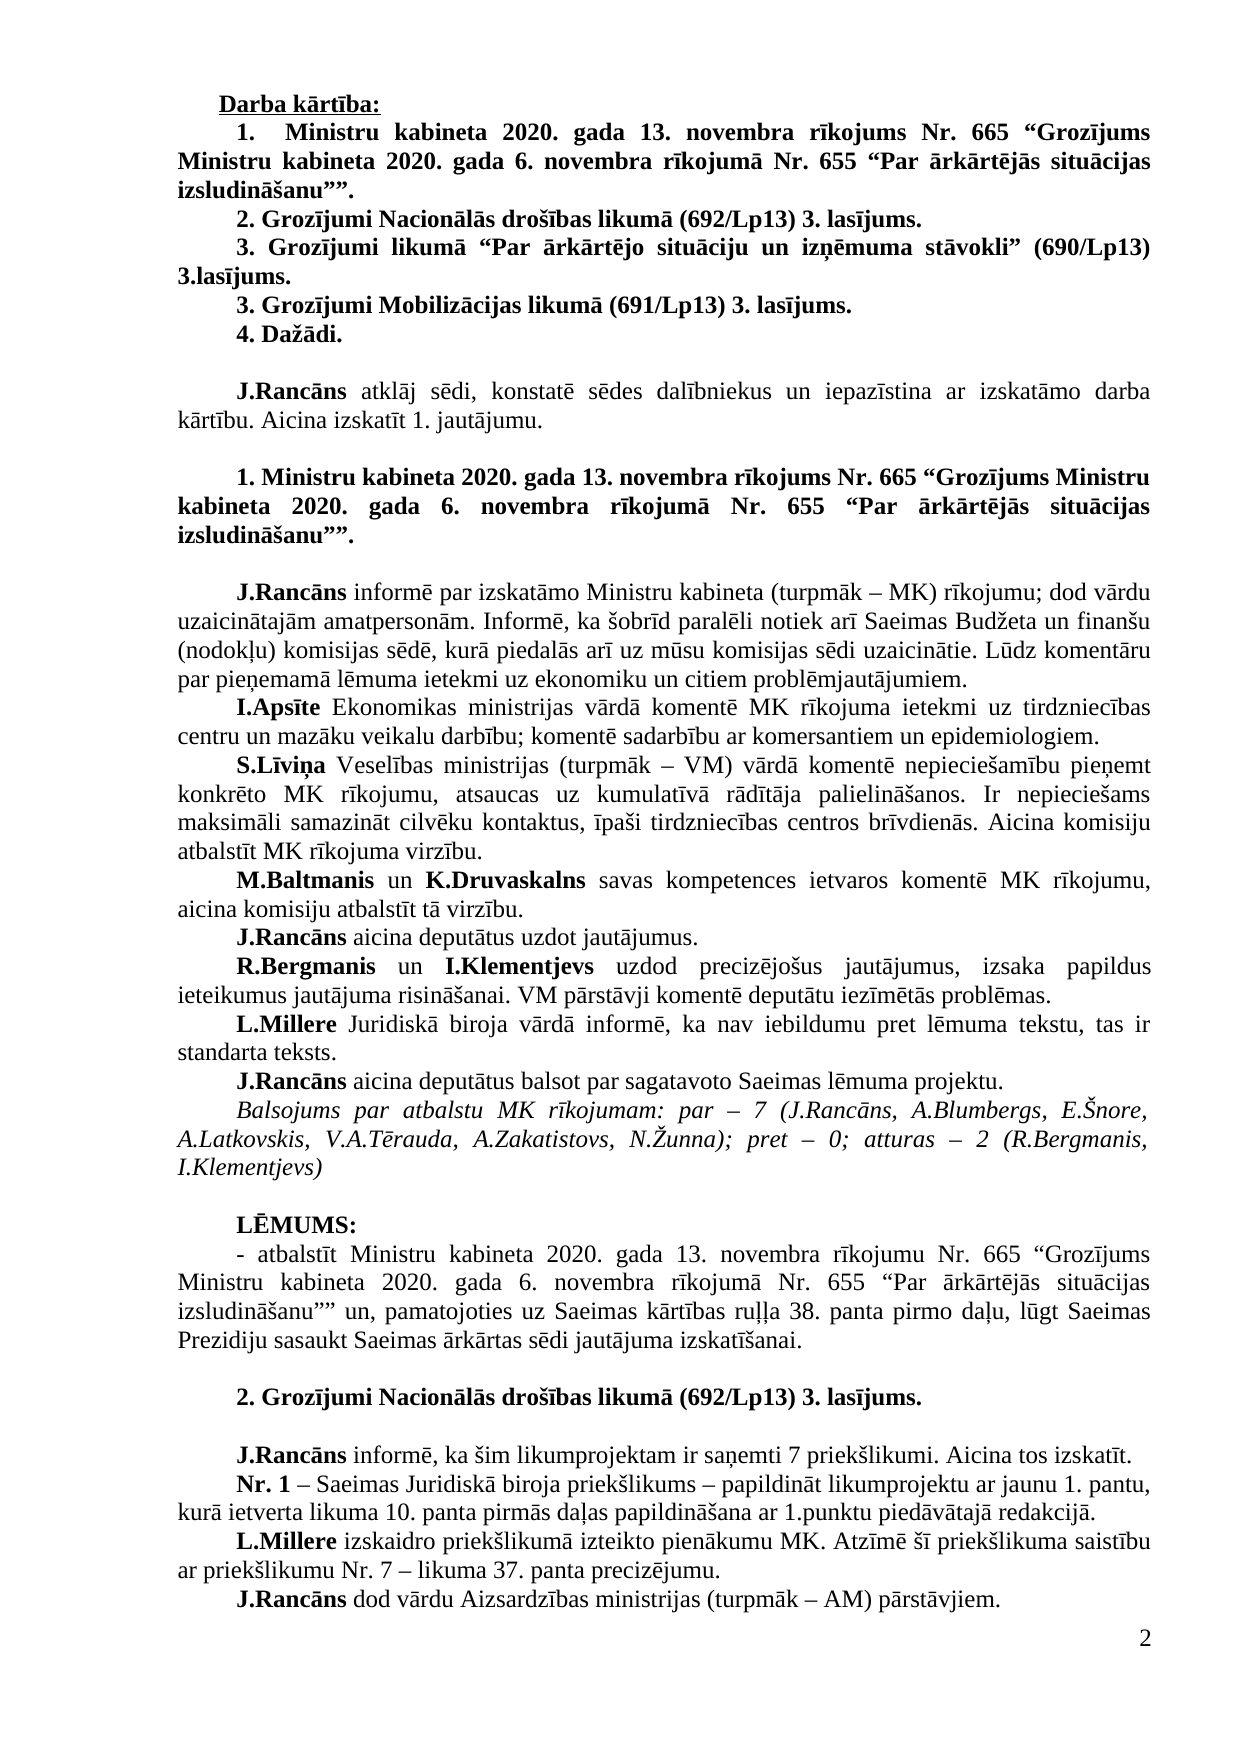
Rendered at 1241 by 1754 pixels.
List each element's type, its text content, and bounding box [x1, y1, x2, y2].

text M.Baltmanis un K.Druvaskalns savas kompetences ietvaros komentē MK rīkojumu, aicina komisiju atbalstīt tā virzību. [177, 865, 1152, 922]
text J.Rancāns informē, ka šim likumprojektam ir saņemti 7 priekšlikumi. Aicina tos izskatīt. [177, 1440, 1152, 1469]
text 2. Grozījumi Nacionālās drošības likumā (692/Lp13) 3. lasījums. [177, 1382, 1152, 1411]
text 4. Dažādi. [177, 319, 1152, 347]
text J.Rancāns informē par izskatāmo Ministru kabineta (turpmāk – MK) rīkojumu; dod vārdu uzaicinātajām amatpersonām. Informē, ka šobrīd paralēli notiek arī Saeimas Budžeta un finanšu (nodokļu) komisijas sēdē, kurā piedalās arī uz mūsu komisijas sēdi uzaicinātie. Lūdz komentāru par pieņemamā lēmuma ietekmi uz ekonomiku un citiem problēmjautājumiem. [177, 577, 1152, 692]
text 3. Grozījumi likumā “Par ārkārtējo situāciju un izņēmuma stāvokli” (690/Lp13) 3.lasījums. [177, 232, 1152, 290]
text J.Rancāns aicina deputātus uzdot jautājumus. [177, 922, 1152, 951]
text J.Rancāns atklāj sēdi, konstatē sēdes dalībniekus un iepazīstina ar izskatāmo darba kārtību. Aicina izskatīt 1. jautājumu. [177, 376, 1152, 434]
text Nr. 1 – Saeimas Juridiskā biroja priekšlikums – papildināt likumprojektu ar jaunu 1. pantu, kurā ietverta likuma 10. panta pirmās daļas papildināšana ar 1.punktu piedāvātajā redakcijā. [177, 1469, 1152, 1526]
text L.Millere Juridiskā biroja vārdā informē, ka nav iebildumu pret lēmuma tekstu, tas ir standarta teksts. [177, 1009, 1152, 1066]
text Darba kārtība: [177, 89, 1152, 117]
text J.Rancāns aicina deputātus balsot par sagatavoto Saeimas lēmuma projektu. [177, 1066, 1152, 1095]
text 3. Grozījumi Mobilizācijas likumā (691/Lp13) 3. lasījums. [177, 290, 1152, 319]
text J.Rancāns dod vārdu Aizsardzības ministrijas (turpmāk – AM) pārstāvjiem. [177, 1584, 1152, 1612]
text LĒMUMS: [177, 1210, 1152, 1239]
text 1. Ministru kabineta 2020. gada 13. novembra rīkojums Nr. 665 “Grozījums Ministru kabineta 2020. gada 6. novembra rīkojumā Nr. 655 “Par ārkārtējās situācijas izsludināšanu””. [177, 117, 1152, 204]
text L.Millere izskaidro priekšlikumā izteikto pienākumu MK. Atzīmē šī priekšlikuma saistību ar priekšlikumu Nr. 7 – likuma 37. panta precizējumu. [177, 1526, 1152, 1584]
text I.Apsīte Ekonomikas ministrijas vārdā komentē MK rīkojuma ietekmi uz tirdzniecības centru un mazāku veikalu darbību; komentē sadarbību ar komersantiem un epidemiologiem. [177, 692, 1152, 750]
text 1. Ministru kabineta 2020. gada 13. novembra rīkojums Nr. 665 “Grozījums Ministru kabineta 2020. gada 6. novembra rīkojumā Nr. 655 “Par ārkārtējās situācijas izsludināšanu””. [177, 462, 1152, 549]
text 2. Grozījumi Nacionālās drošības likumā (692/Lp13) 3. lasījums. [177, 204, 1152, 232]
text S.Līviņa Veselības ministrijas (turpmāk – VM) vārdā komentē nepieciešamību pieņemt konkrēto MK rīkojumu, atsaucas uz kumulatīvā rādītāja palielināšanos. Ir nepieciešams maksimāli samazināt cilvēku kontaktus, īpaši tirdzniecības centros brīvdienās. Aicina komisiju atbalstīt MK rīkojuma virzību. [177, 750, 1152, 865]
text Balsojums par atbalstu MK rīkojumam: par – 7 (J.Rancāns, A.Blumbergs, E.Šnore, A.Latkovskis, V.A.Tērauda, A.Zakatistovs, N.Žunna); pret – 0; atturas – 2 (R.Bergmanis, I.Klementjevs) [177, 1095, 1152, 1181]
text R.Bergmanis un I.Klementjevs uzdod precizējošus jautājumus, izsaka papildus ieteikumus jautājuma risināšanai. VM pārstāvji komentē deputātu iezīmētās problēmas. [177, 951, 1152, 1009]
text - atbalstīt Ministru kabineta 2020. gada 13. novembra rīkojumu Nr. 665 “Grozījums Ministru kabineta 2020. gada 6. novembra rīkojumā Nr. 655 “Par ārkārtējās situācijas izsludināšanu”” un, pamatojoties uz Saeimas kārtības ruļļa 38. panta pirmo daļu, lūgt Saeimas Prezidiju sasaukt Saeimas ārkārtas sēdi jautājuma izskatīšanai. [177, 1239, 1152, 1354]
